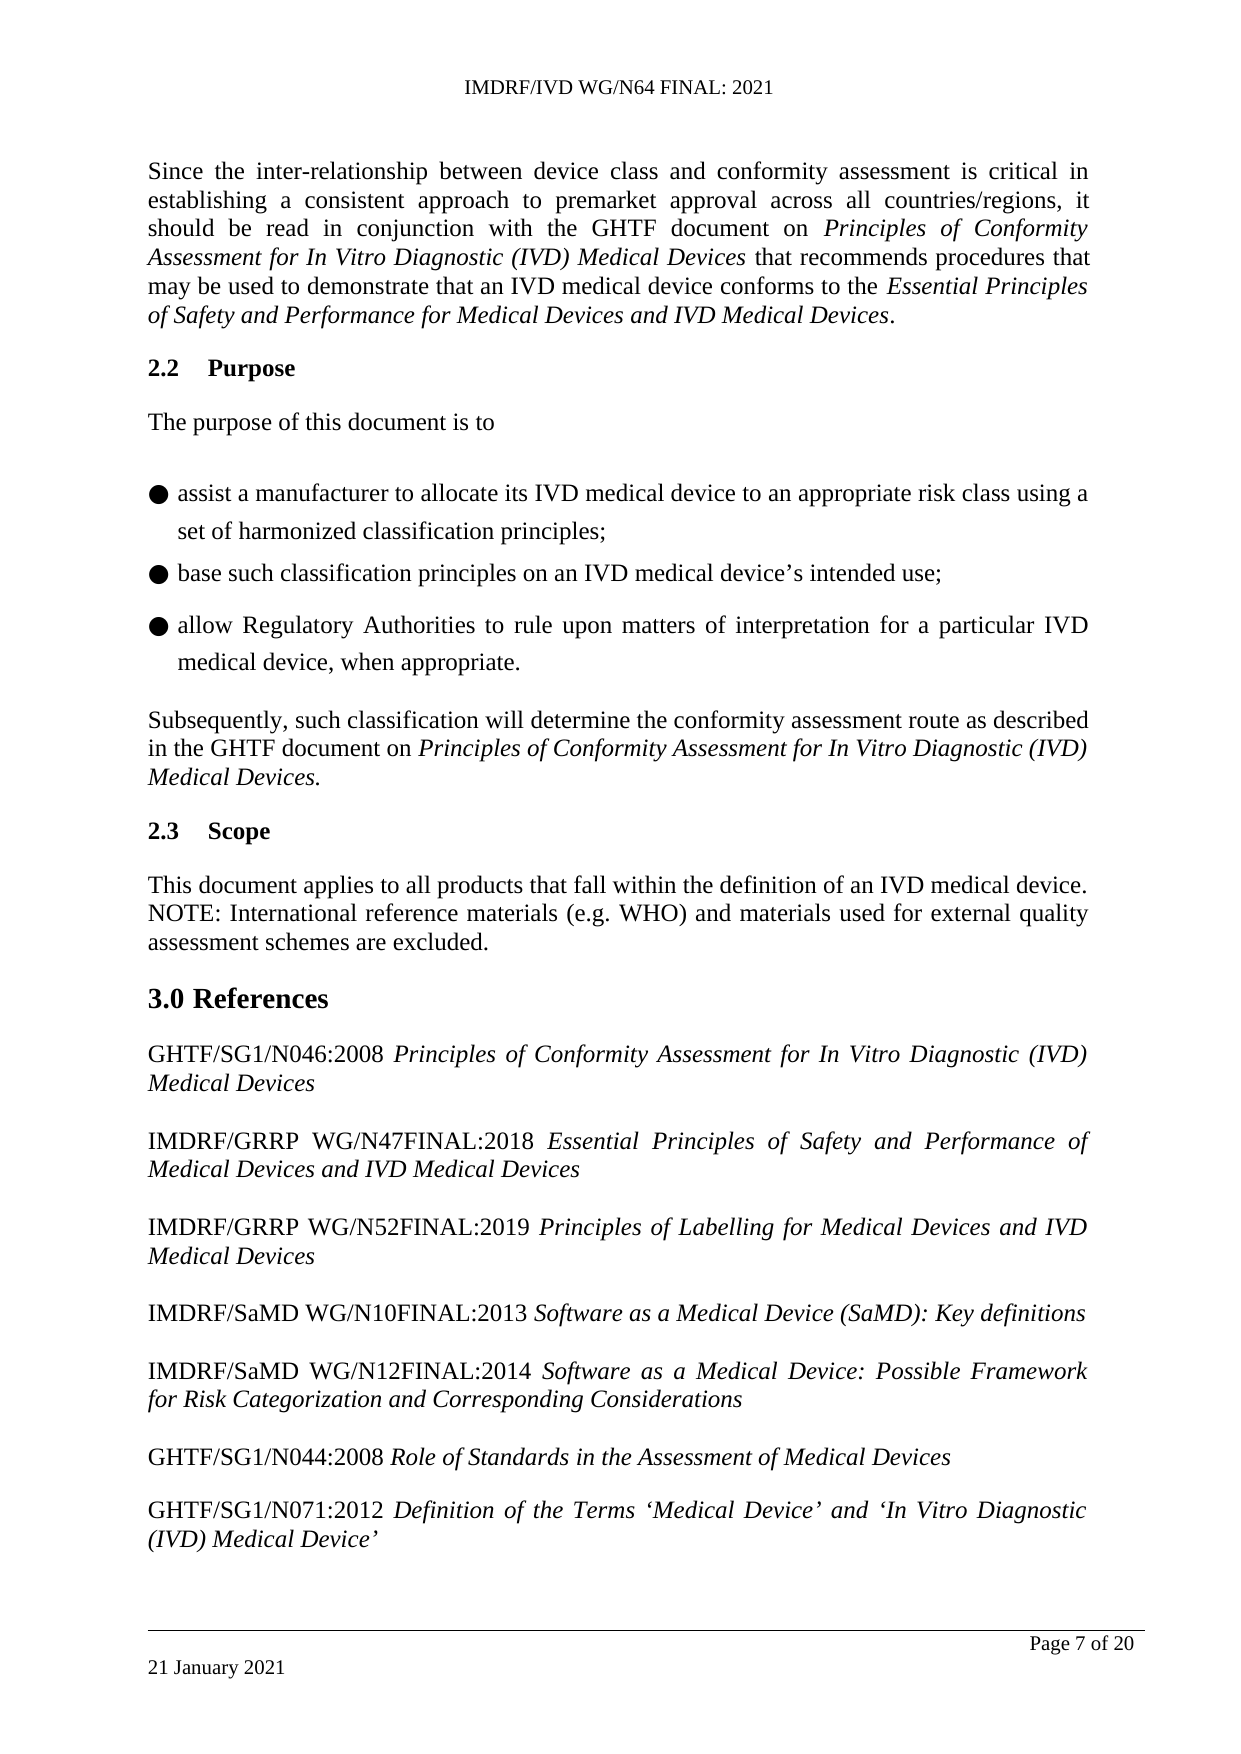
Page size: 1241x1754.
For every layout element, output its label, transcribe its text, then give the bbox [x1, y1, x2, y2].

list Scope [148, 816, 1090, 845]
list assist a manufacturer to allocate its IVD medical device to an appropriate risk class using a set of harmonized classification principles; [148, 465, 1090, 545]
text GHTF/SG1/N046:2008 Principles of Conformity Assessment for In Vitro Diagnostic (IVD) Medical Devices [148, 1039, 1090, 1097]
text Since the inter-relationship between device class and conformity assessment is critical in establishing a consistent approach to premarket approval across all countries/regions, it should be read in conjunction with the GHTF document on Principles of Conformity Assessment for In Vitro Diagnostic (IVD) Medical Devices that recommends procedures that may be used to demonstrate that an IVD medical device conforms to the Essential Principles of Safety and Performance for Medical Devices and IVD Medical Devices. [148, 156, 1090, 328]
list References [148, 981, 1090, 1014]
text IMDRF/SaMD WG/N12FINAL:2014 Software as a Medical Device: Possible Framework for Risk Categorization and Corresponding Considerations [148, 1356, 1090, 1413]
text IMDRF/SaMD WG/N10FINAL:2013 Software as a Medical Device (SaMD): Key definitions [148, 1298, 1090, 1327]
list Purpose [148, 353, 1090, 382]
text IMDRF/GRRP WG/N47FINAL:2018 Essential Principles of Safety and Performance of Medical Devices and IVD Medical Devices [148, 1126, 1090, 1183]
text This document applies to all products that fall within the definition of an IVD medical device. [148, 870, 1090, 898]
list allow Regulatory Authorities to rule upon matters of interpretation for a particular IVD medical device, when appropriate. [148, 596, 1090, 676]
text NOTE: International reference materials (e.g. WHO) and materials used for external quality assessment schemes are excluded. [148, 898, 1090, 956]
text The purpose of this document is to [148, 407, 1090, 436]
text GHTF/SG1/N071:2012 Definition of the Terms ‘Medical Device’ and ‘In Vitro Diagnostic (IVD) Medical Device’ [148, 1495, 1090, 1552]
text GHTF/SG1/N044:2008 Role of Standards in the Assessment of Medical Devices [148, 1442, 1090, 1471]
list base such classification principles on an IVD medical device’s intended use; [148, 545, 1090, 596]
text IMDRF/GRRP WG/N52FINAL:2019 Principles of Labelling for Medical Devices and IVD Medical Devices [148, 1212, 1090, 1269]
text Subsequently, such classification will determine the conformity assessment route as described in the GHTF document on Principles of Conformity Assessment for In Vitro Diagnostic (IVD) Medical Devices. [148, 705, 1090, 791]
